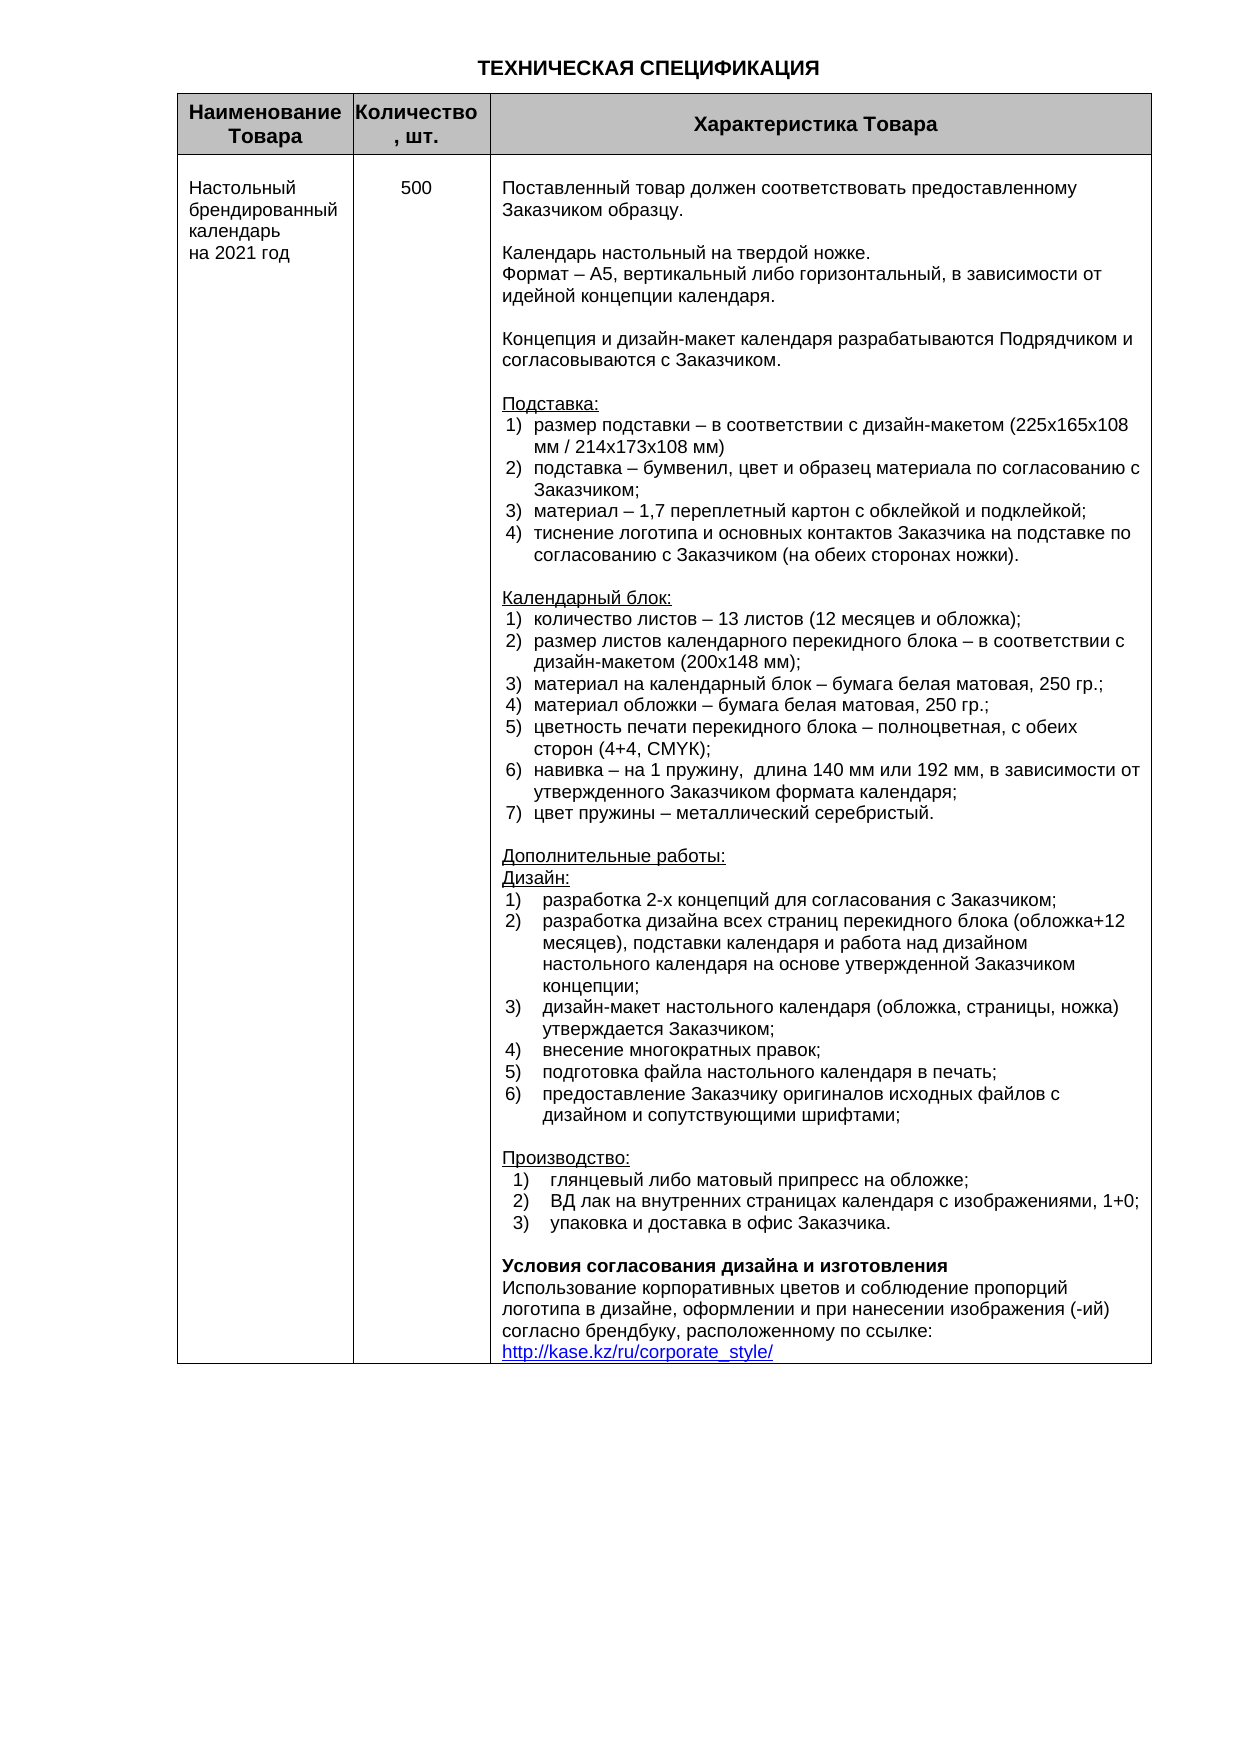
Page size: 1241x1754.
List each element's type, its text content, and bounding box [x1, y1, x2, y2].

table_header Наименование Товара [178, 94, 353, 154]
table_header Характеристика Товара [491, 94, 1151, 154]
table_cell 500 [354, 155, 490, 1363]
table_header Количество, шт. [354, 94, 490, 154]
text ТЕХНИЧЕСКАЯ СПЕЦИФИКАЦИЯ [430, 56, 1152, 80]
table_cell Настольный брендированный календарь на 2021 год [178, 155, 353, 1363]
table_cell Поставленный товар должен соответствовать предоставленному Заказчиком образцу. Календарь настольный на твердой ножке. Формат – А5, вертикальный либо горизонтальный, в зависимости от идейной концепции календаря. Концепция и дизайн-макет календаря разрабатываются Подрядчиком и согласовываются с Заказчиком. Подставка: размер подставки – в соответствии с дизайн-макетом (225х165х108 мм / 214х173х108 мм) подставка – бумвенил, цвет и образец материала по согласованию с Заказчиком; материал – 1,7 переплетный картон с обклейкой и подклейкой; тиснение логотипа и основных контактов Заказчика на подставке по согласованию с Заказчиком (на обеих сторонах ножки). Календарный блок: количество листов – 13 листов (12 месяцев и обложка); размер листов календарного перекидного блока – в соответствии с дизайн-макетом (200х148 мм); материал на календарный блок – бумага белая матовая, 250 гр.; материал обложки – бумага белая матовая, 250 гр.; цветность печати перекидного блока – полноцветная, с обеих сторон (4+4, СМYК); навивка – на 1 пружину, длина 140 мм или 192 мм, в зависимости от утвержденного Заказчиком формата календаря; цвет пружины – металлический серебристый. Дополнительные работы: Дизайн: разработка 2-х концепций для согласования с Заказчиком; разработка дизайна всех страниц перекидного блока (обложка+12 месяцев), подставки календаря и работа над дизайном настольного календаря на основе утвержденной Заказчиком концепции; дизайн-макет настольного календаря (обложка, страницы, ножка) утверждается Заказчиком; внесение многократных правок; подготовка файла настольного календаря в печать; предоставление Заказчику оригиналов исходных файлов с дизайном и сопутствующими шрифтами; Производство: глянцевый либо матовый припресс на обложке; ВД лак на внутренних страницах календаря с изображениями, 1+0; упаковка и доставка в офис Заказчика. Условия согласования дизайна и изготовления Использование корпоративных цветов и соблюдение пропорций логотипа в дизайне, оформлении и при нанесении изображения (-ий) согласно брендбуку, расположенному по ссылке: http://kase.kz/ru/corporate_style/ [491, 155, 1151, 1363]
